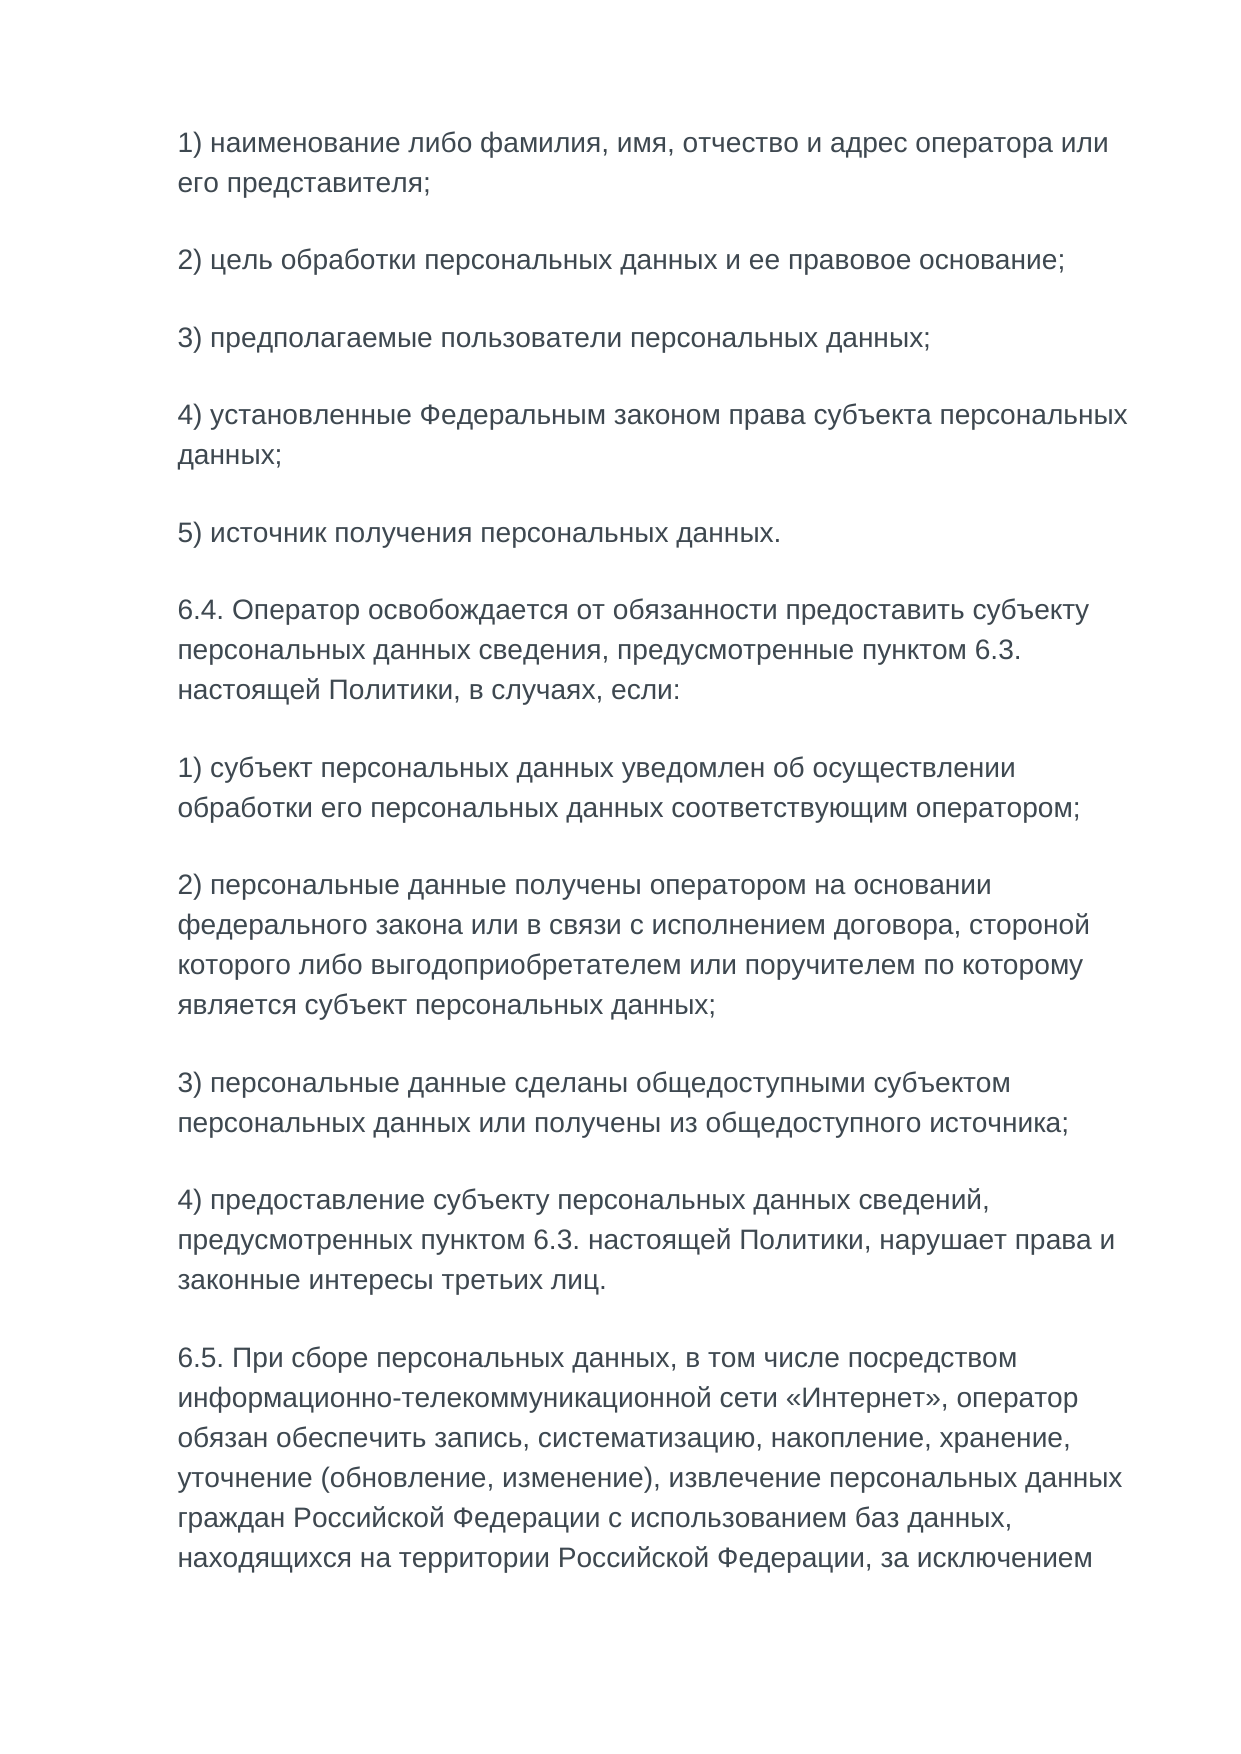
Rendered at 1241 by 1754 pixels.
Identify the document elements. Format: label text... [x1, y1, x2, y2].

text 6.4. Оператор освобождается от обязанности предоставить субъекту персональных данных сведения, предусмотренные пунктом 6.3. настоящей Политики, в случаях, если: [177, 586, 1152, 706]
text 5) источник получения персональных данных. [177, 508, 1152, 548]
text 2) цель обработки персональных данных и ее правовое основание; [177, 236, 1152, 276]
text 4) установленные Федеральным законом права субъекта персональных данных; [177, 391, 1152, 471]
text 1) субъект персональных данных уведомлен об осуществлении обработки его персональных данных соответствующим оператором; [177, 743, 1152, 823]
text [177, 1333, 1152, 1573]
text 1) наименование либо фамилия, имя, отчество и адрес оператора или его представителя; [177, 118, 1152, 198]
text 4) предоставление субъекту персональных данных сведений, предусмотренных пунктом 6.3. настоящей Политики, нарушает права и законные интересы третьих лиц. [177, 1176, 1152, 1296]
text 2) персональные данные получены оператором на основании федерального закона или в связи с исполнением договора, стороной которого либо выгодоприобретателем или поручителем по которому является субъект персональных данных; [177, 861, 1152, 1021]
text 3) предполагаемые пользователи персональных данных; [177, 313, 1152, 353]
text 3) персональные данные сделаны общедоступными субъектом персональных данных или получены из общедоступного источника; [177, 1058, 1152, 1138]
